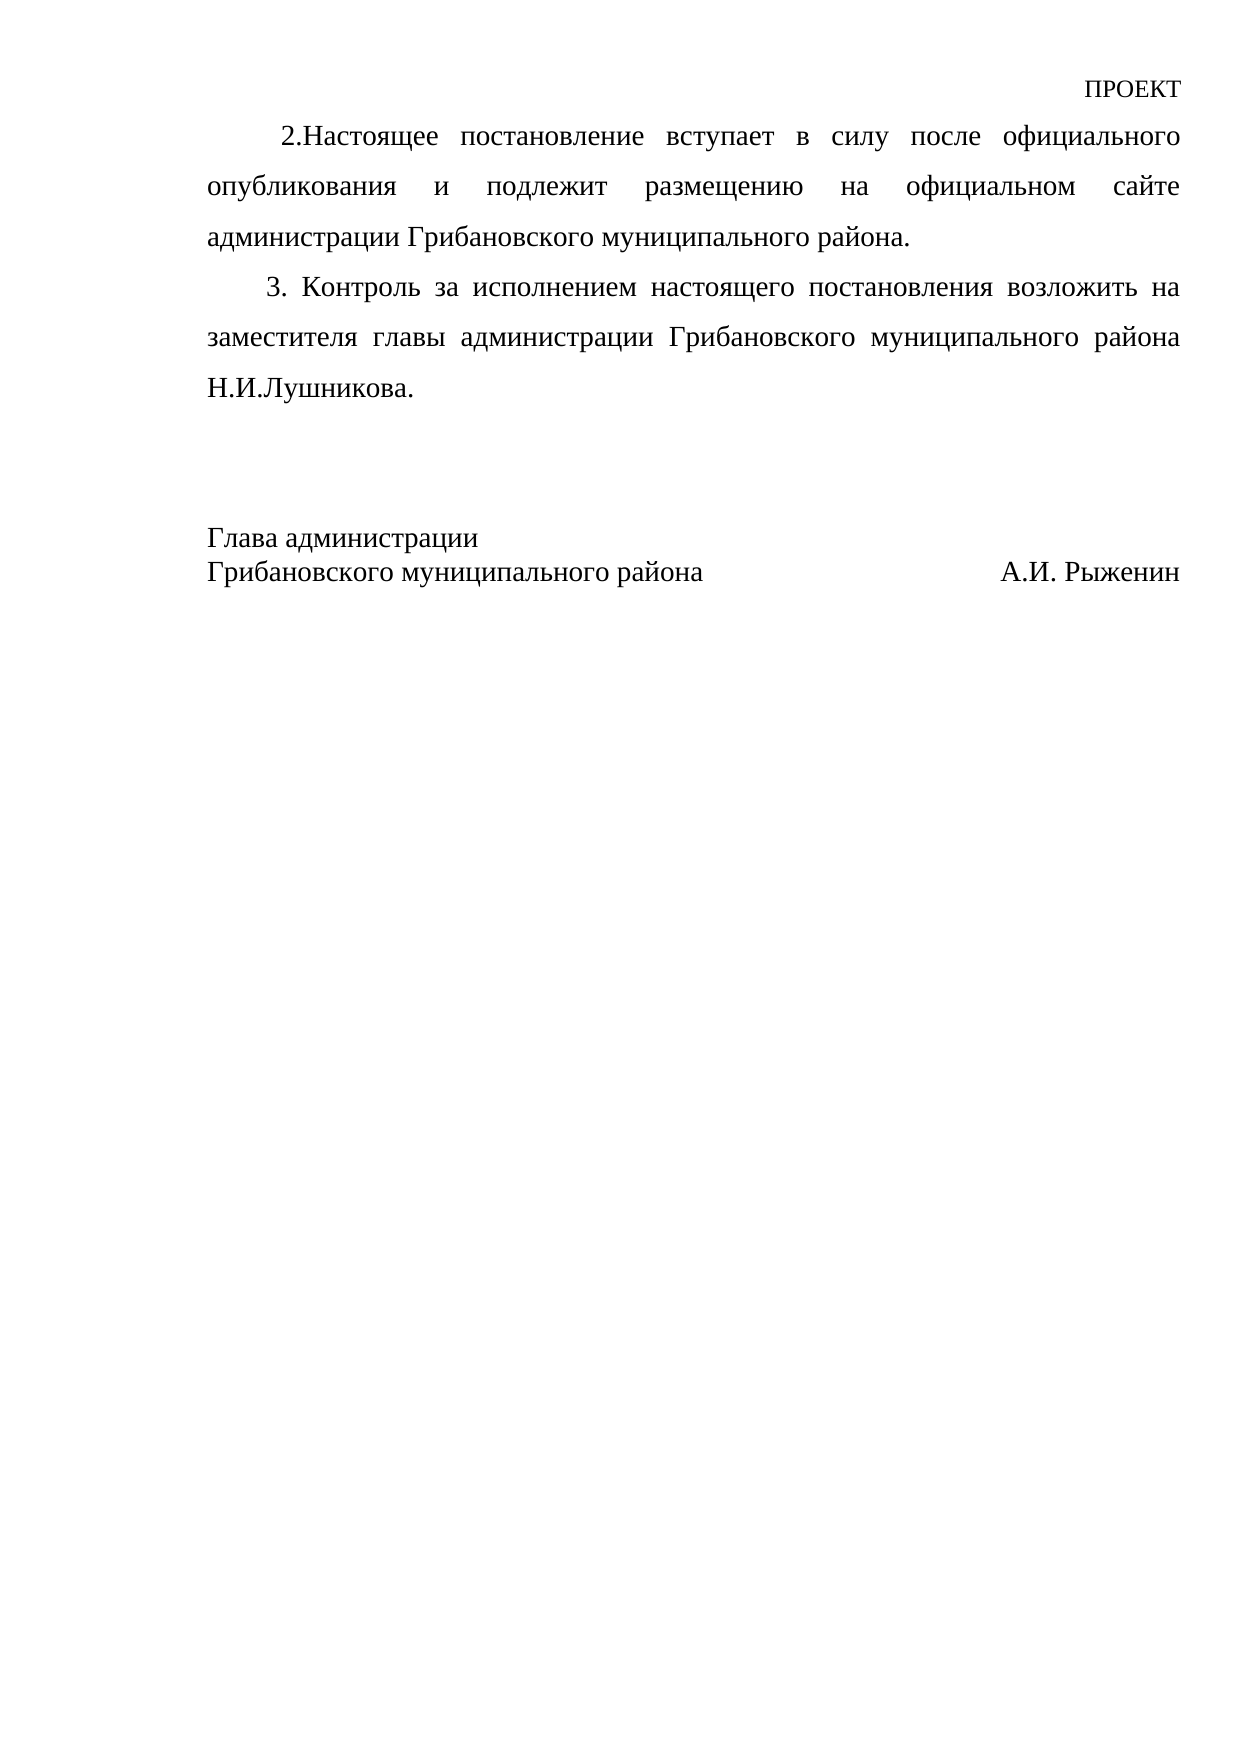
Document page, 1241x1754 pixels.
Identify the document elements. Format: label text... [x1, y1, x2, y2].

text Глава администрации [207, 521, 1181, 554]
text 3. Контроль за исполнением настоящего постановления возложить на заместителя главы администрации Грибановского муниципального района Н.И.Лушникова. [207, 269, 1181, 403]
text 2.Настоящее постановление вступает в силу после официального опубликования и подлежит размещению на официальном сайте администрации Грибановского муниципального района. [207, 118, 1181, 252]
text Грибановского муниципального района А.И. Рыженин [207, 554, 1181, 588]
